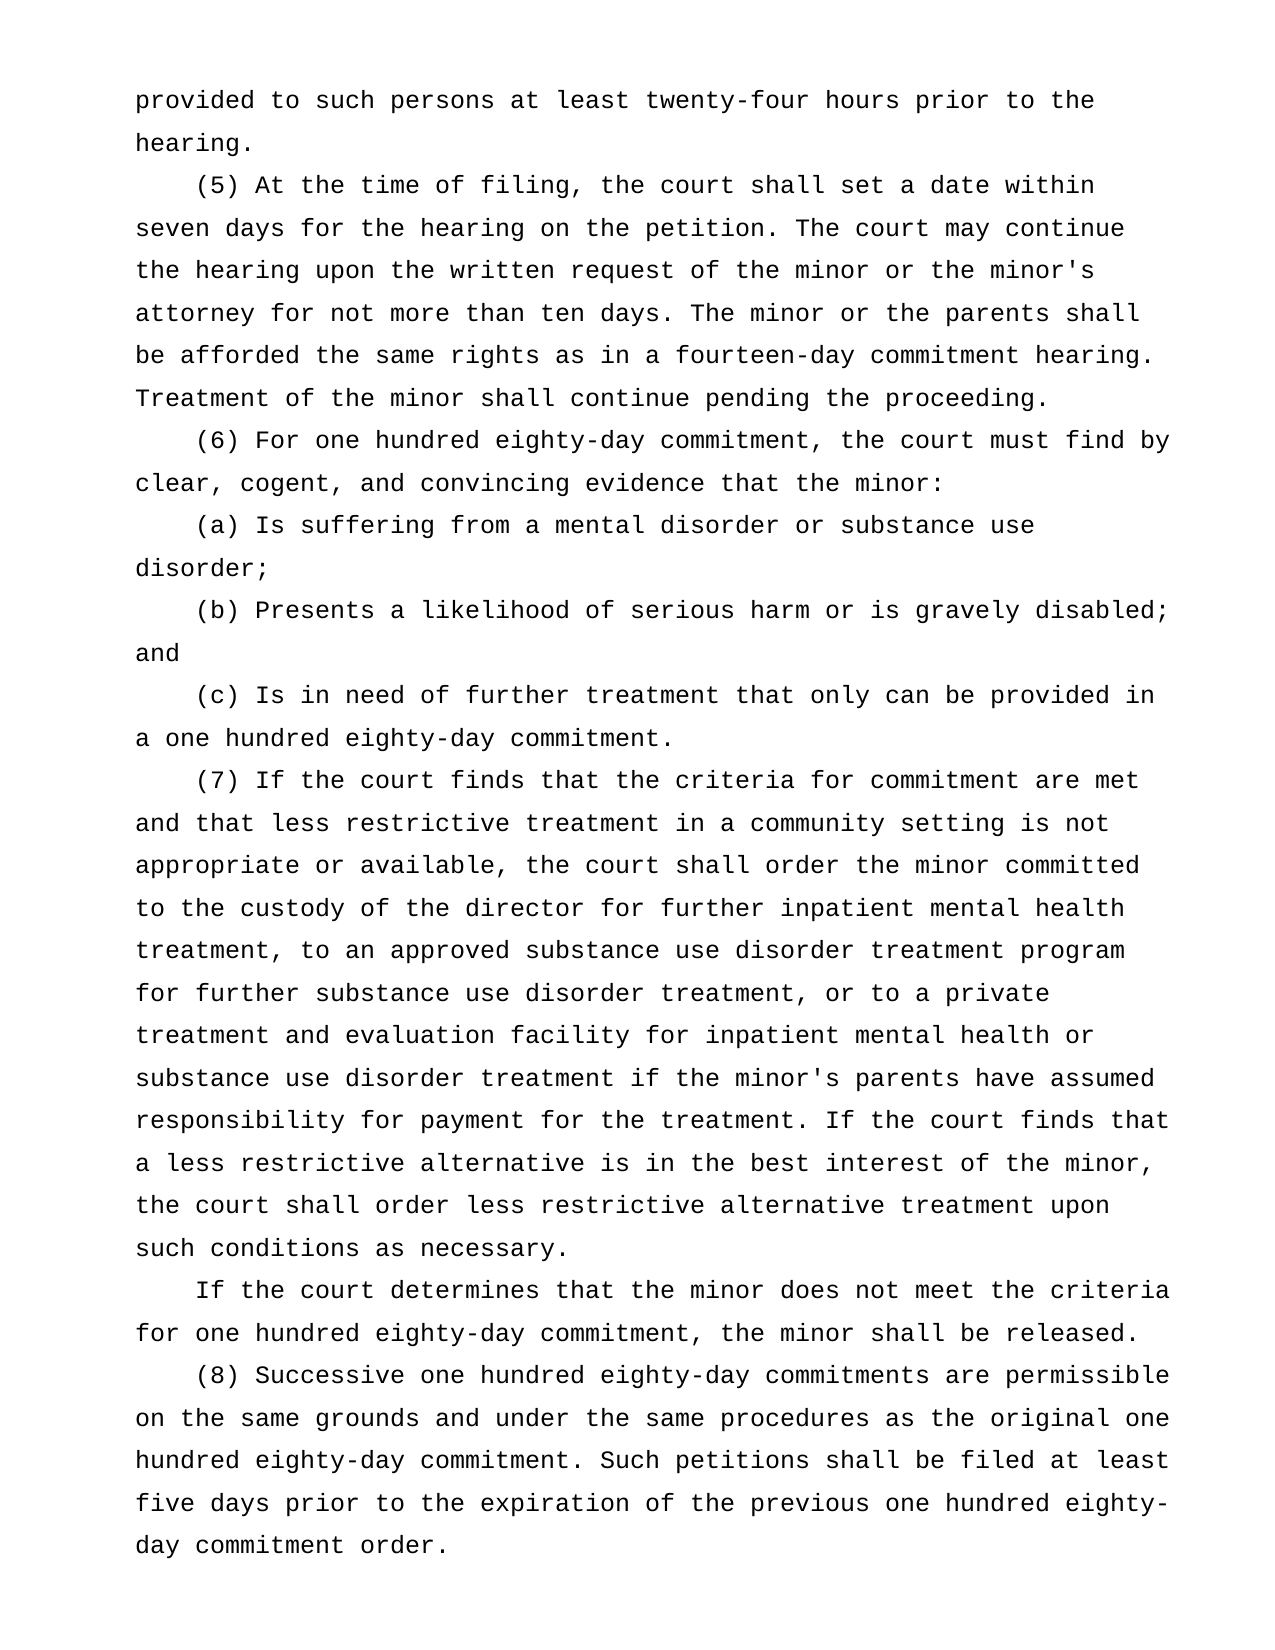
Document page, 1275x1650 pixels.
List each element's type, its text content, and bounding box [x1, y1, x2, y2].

text (a) Is suffering from a mental disorder or substance use disorder; [135, 500, 1170, 585]
text (b) Presents a likelihood of serious harm or is gravely disabled; and [135, 585, 1170, 670]
text (6) For one hundred eighty-day commitment, the court must find by clear, cogent, and convincing evidence that the minor: [135, 415, 1170, 500]
text (7) If the court finds that the criteria for commitment are met and that less restrictive treatment in a community setting is not appropriate or available, the court shall order the minor committed to the custody of the director for further inpatient mental health treatment, to an approved substance use disorder treatment program for further substance use disorder treatment, or to a private treatment and evaluation facility for inpatient mental health or substance use disorder treatment if the minor's parents have assumed responsibility for payment for the treatment. If the court finds that a less restrictive alternative is in the best interest of the minor, the court shall order less restrictive alternative treatment upon such conditions as necessary. [135, 755, 1170, 1265]
text (5) At the time of filing, the court shall set a date within seven days for the hearing on the petition. The court may continue the hearing upon the written request of the minor or the minor's attorney for not more than ten days. The minor or the parents shall be afforded the same rights as in a fourteen-day commitment hearing. Treatment of the minor shall continue pending the proceeding. [135, 160, 1170, 415]
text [135, 75, 1170, 160]
text If the court determines that the minor does not meet the criteria for one hundred eighty-day commitment, the minor shall be released. [135, 1265, 1170, 1350]
text (c) Is in need of further treatment that only can be provided in a one hundred eighty-day commitment. [135, 670, 1170, 755]
text (8) Successive one hundred eighty-day commitments are permissible on the same grounds and under the same procedures as the original one hundred eighty-day commitment. Such petitions shall be filed at least five days prior to the expiration of the previous one hundred eighty-day commitment order. [135, 1350, 1170, 1562]
